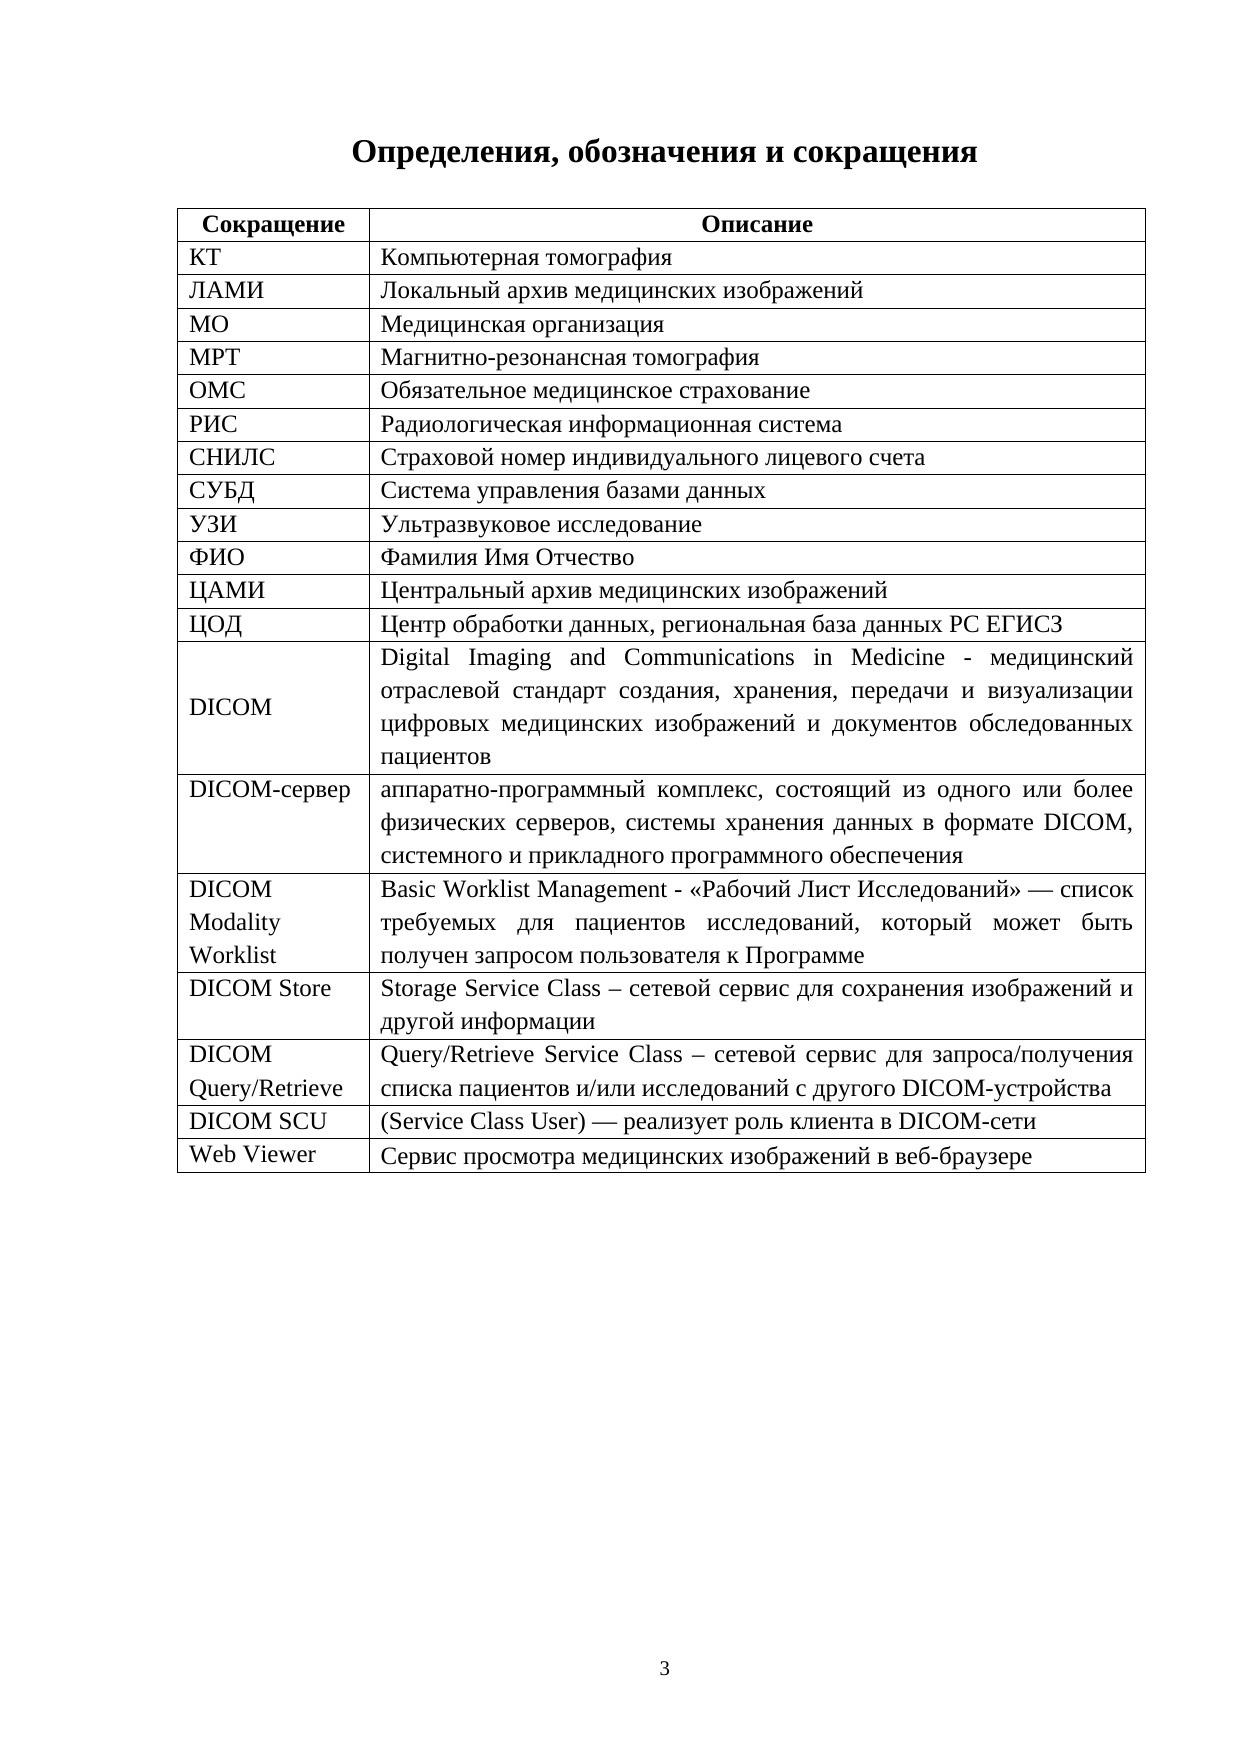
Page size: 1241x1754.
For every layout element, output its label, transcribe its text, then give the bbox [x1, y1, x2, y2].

table_cell DICOM Modality Worklist [178, 874, 369, 972]
table_cell ЦАМИ [178, 575, 369, 608]
table_cell Фамилия Имя Отчество [370, 542, 1145, 574]
table_cell Центр обработки данных, региональная база данных РС ЕГИСЗ [370, 609, 1145, 641]
table_cell аппаратно-программный комплекс, состоящий из одного или более физических серверов, системы хранения данных в формате DICOM, системного и прикладного программного обеспечения [370, 775, 1145, 873]
table_cell МО [178, 309, 369, 341]
table_cell (Service Class User) — реализует роль клиента в DICOM-сети [370, 1106, 1145, 1138]
table_cell DICOM [178, 642, 369, 773]
table_cell РИС [178, 409, 369, 441]
table_cell Web Viewer [178, 1139, 369, 1172]
table_cell DICOM Store [178, 973, 369, 1038]
table_cell DICOM Query/Retrieve [178, 1040, 369, 1105]
table_cell Страховой номер индивидуального лицевого счета [370, 442, 1145, 474]
table_cell Basic Worklist Management - «Рабочий Лист Исследований» — список требуемых для пациентов исследований, который может быть получен запросом пользователя к Программе [370, 874, 1145, 972]
table_cell Радиологическая информационная система [370, 409, 1145, 441]
table_cell Сервис просмотра медицинских изображений в веб-браузере [370, 1139, 1145, 1172]
table_cell Медицинская организация [370, 309, 1145, 341]
table_cell СУБД [178, 475, 369, 508]
table_cell КТ [178, 242, 369, 274]
table_cell ФИО [178, 542, 369, 574]
table_cell Ультразвуковое исследование [370, 509, 1145, 541]
table_cell МРТ [178, 342, 369, 374]
text Определения, обозначения и сокращения [177, 131, 1152, 169]
table_cell Digital Imaging and Communications in Medicine - медицинский отраслевой стандарт создания, хранения, передачи и визуализации цифровых медицинских изображений и документов обследованных пациентов [370, 642, 1145, 773]
table_cell DICOM-сервер [178, 775, 369, 873]
table_header Описание [370, 209, 1145, 241]
table_cell ЦОД [178, 609, 369, 641]
table_cell СНИЛС [178, 442, 369, 474]
table_header Сокращение [178, 209, 369, 241]
table_cell Локальный архив медицинских изображений [370, 275, 1145, 308]
table_cell Компьютерная томография [370, 242, 1145, 274]
table_cell DICOM SCU [178, 1106, 369, 1138]
table_cell Обязательное медицинское страхование [370, 375, 1145, 408]
table_cell Магнитно-резонансная томография [370, 342, 1145, 374]
table_cell ЛАМИ [178, 275, 369, 308]
table_cell Центральный архив медицинских изображений [370, 575, 1145, 608]
table_cell УЗИ [178, 509, 369, 541]
table_cell Система управления базами данных [370, 475, 1145, 508]
table_cell Storage Service Class – сетевой сервис для сохранения изображений и другой информации [370, 973, 1145, 1038]
table_cell Query/Retrieve Service Class – сетевой сервис для запроса/получения списка пациентов и/или исследований с другого DICOM-устройства [370, 1040, 1145, 1105]
table_cell ОМС [178, 375, 369, 408]
